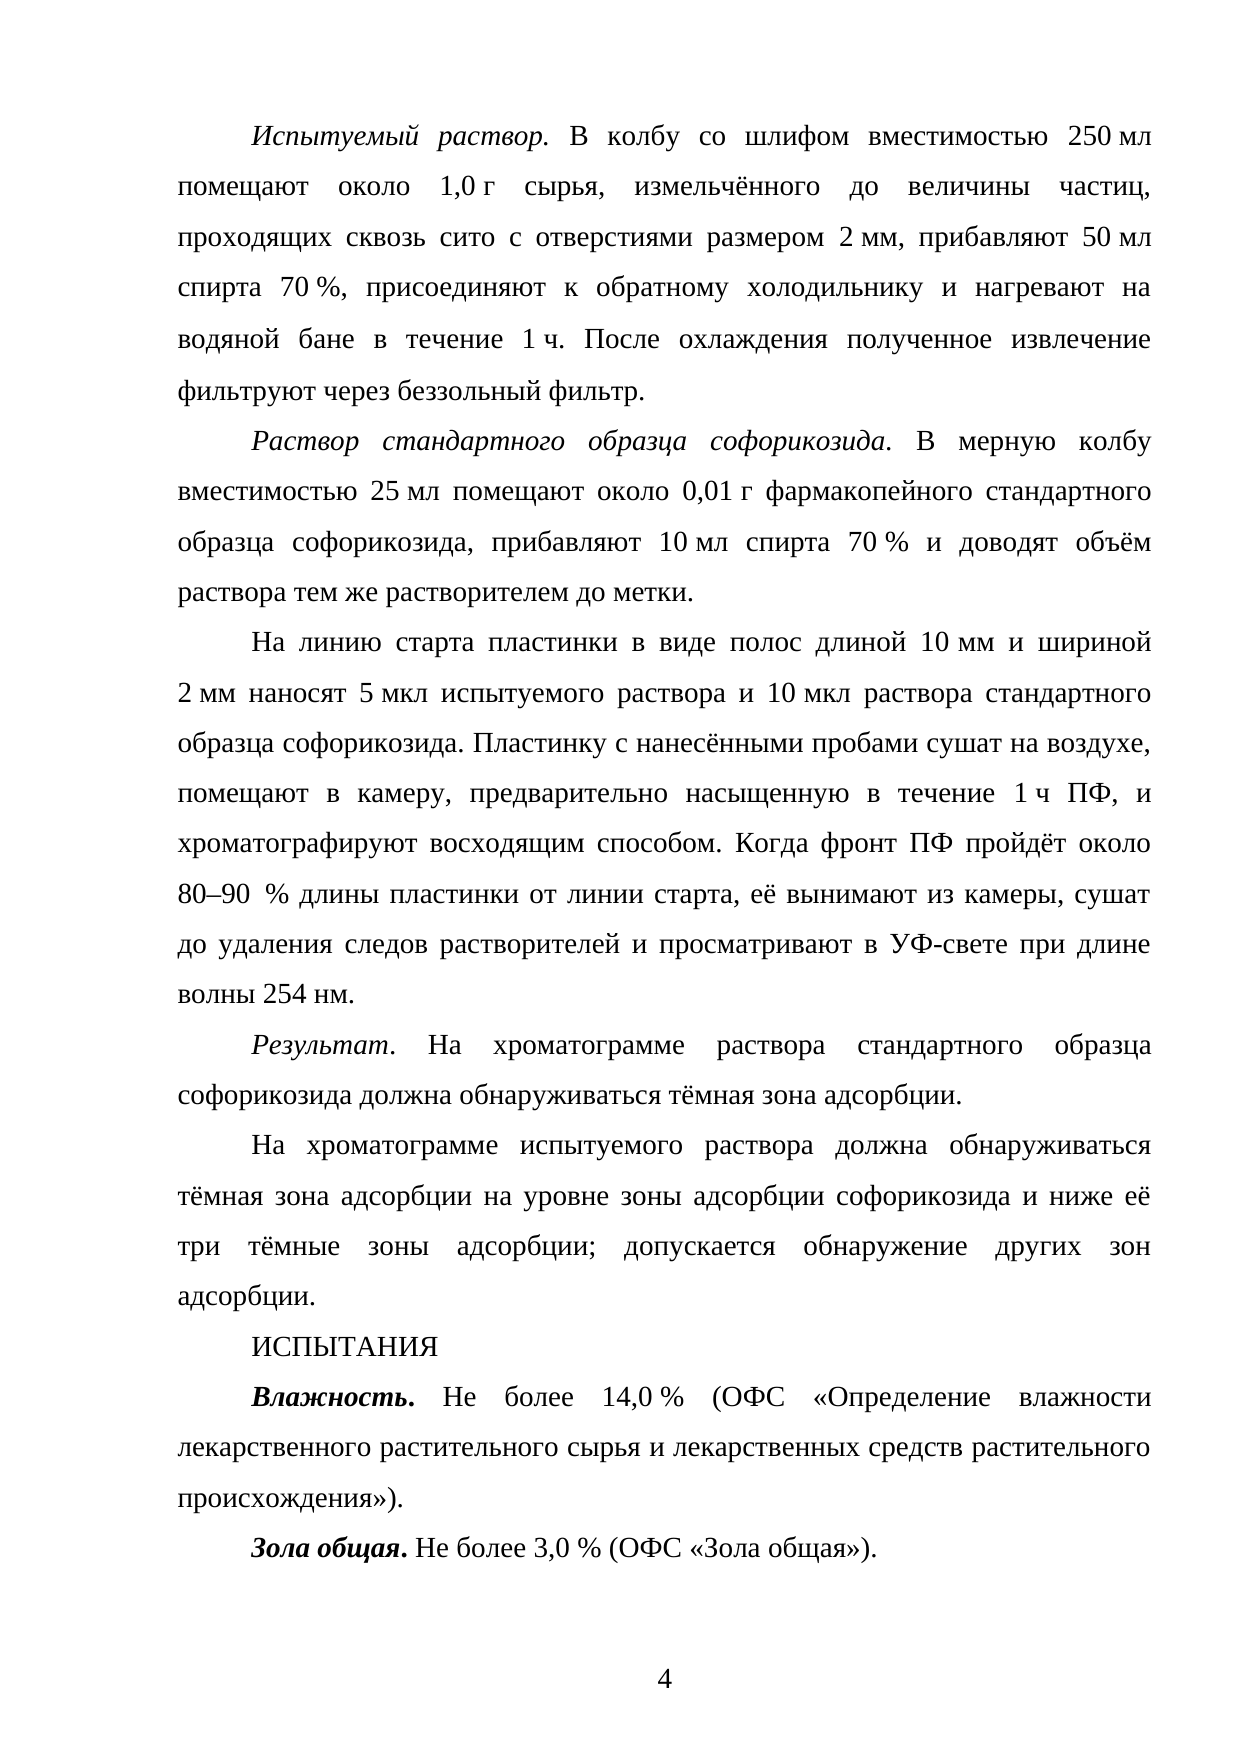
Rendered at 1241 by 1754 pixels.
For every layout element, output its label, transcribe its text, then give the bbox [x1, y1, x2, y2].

text Результат. На хроматограмме раствора стандартного образца софорикозида должна обнаруживаться тёмная зона адсорбции. [177, 1027, 1152, 1111]
text На хроматограмме испытуемого раствора должна обнаруживаться тёмная зона адсорбции на уровне зоны адсорбции софорикозида и ниже её три тёмные зоны адсорбции; допускается обнаружение других зон адсорбции. [177, 1127, 1152, 1312]
text ИСПЫТАНИЯ [177, 1329, 1152, 1362]
text Зола общая. Не более 3,0 % (ОФС «Зола общая»). [177, 1530, 1152, 1563]
text Испытуемый раствор. В колбу со шлифом вместимостью 250 мл помещают около 1,0 г сырья, измельчённого до величины частиц, проходящих сквозь сито с отверстиями размером 2 мм, прибавляют 50 мл спирта 70 %, присоединяют к обратному холодильнику и нагревают на водяной бане в течение 1 ч. После охлаждения полученное извлечение фильтруют через беззольный фильтр. [177, 118, 1152, 406]
text На линию старта пластинки в виде полос длиной 10 мм и шириной 2 мм наносят 5 мкл испытуемого раствора и 10 мкл раствора стандартного образца софорикозида. Пластинку с нанесёнными пробами сушат на воздухе, помещают в камеру, предварительно насыщенную в течение 1 ч ПФ, и хроматографируют восходящим способом. Когда фронт ПФ пройдёт около 80–90 % длины пластинки от линии старта, её вынимают из камеры, сушат до удаления следов растворителей и просматривают в УФ-свете при длине волны 254 нм. [177, 624, 1152, 1010]
text Влажность. Не более 14,0 % (ОФС «Определение влажности лекарственного растительного сырья и лекарственных средств растительного происхождения»). [177, 1379, 1152, 1513]
text Раствор стандартного образца софорикозида. В мерную колбу вместимостью 25 мл помещают около 0,01 г фармакопейного стандартного образца софорикозида, прибавляют 10 мл спирта 70 % и доводят объём раствора тем же растворителем до метки. [177, 423, 1152, 608]
